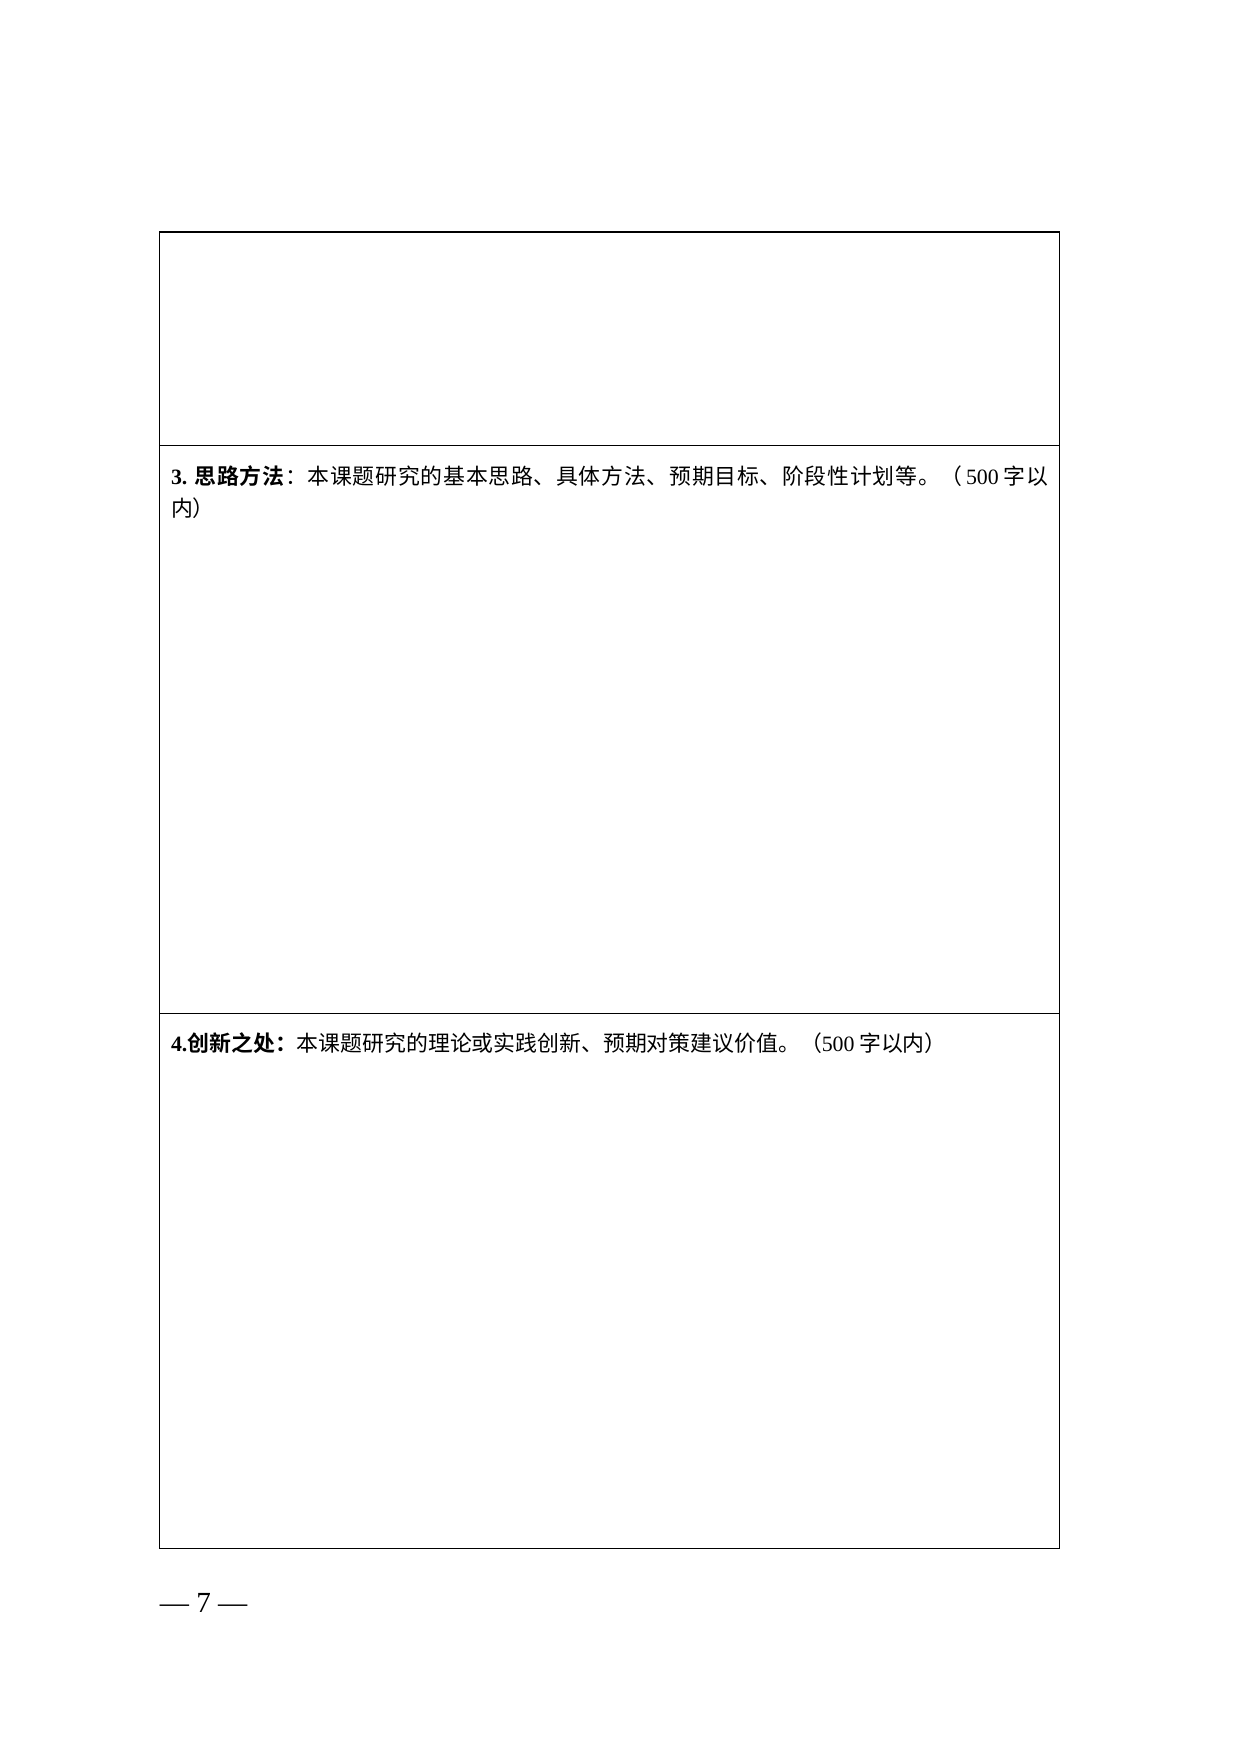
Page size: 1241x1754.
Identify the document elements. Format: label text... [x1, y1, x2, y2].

table_cell 3. 思路方法：本课题研究的基本思路、具体方法、预期目标、阶段性计划等。（500字以内） [160, 446, 1059, 1012]
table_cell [160, 1014, 1059, 1548]
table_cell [160, 233, 1059, 445]
